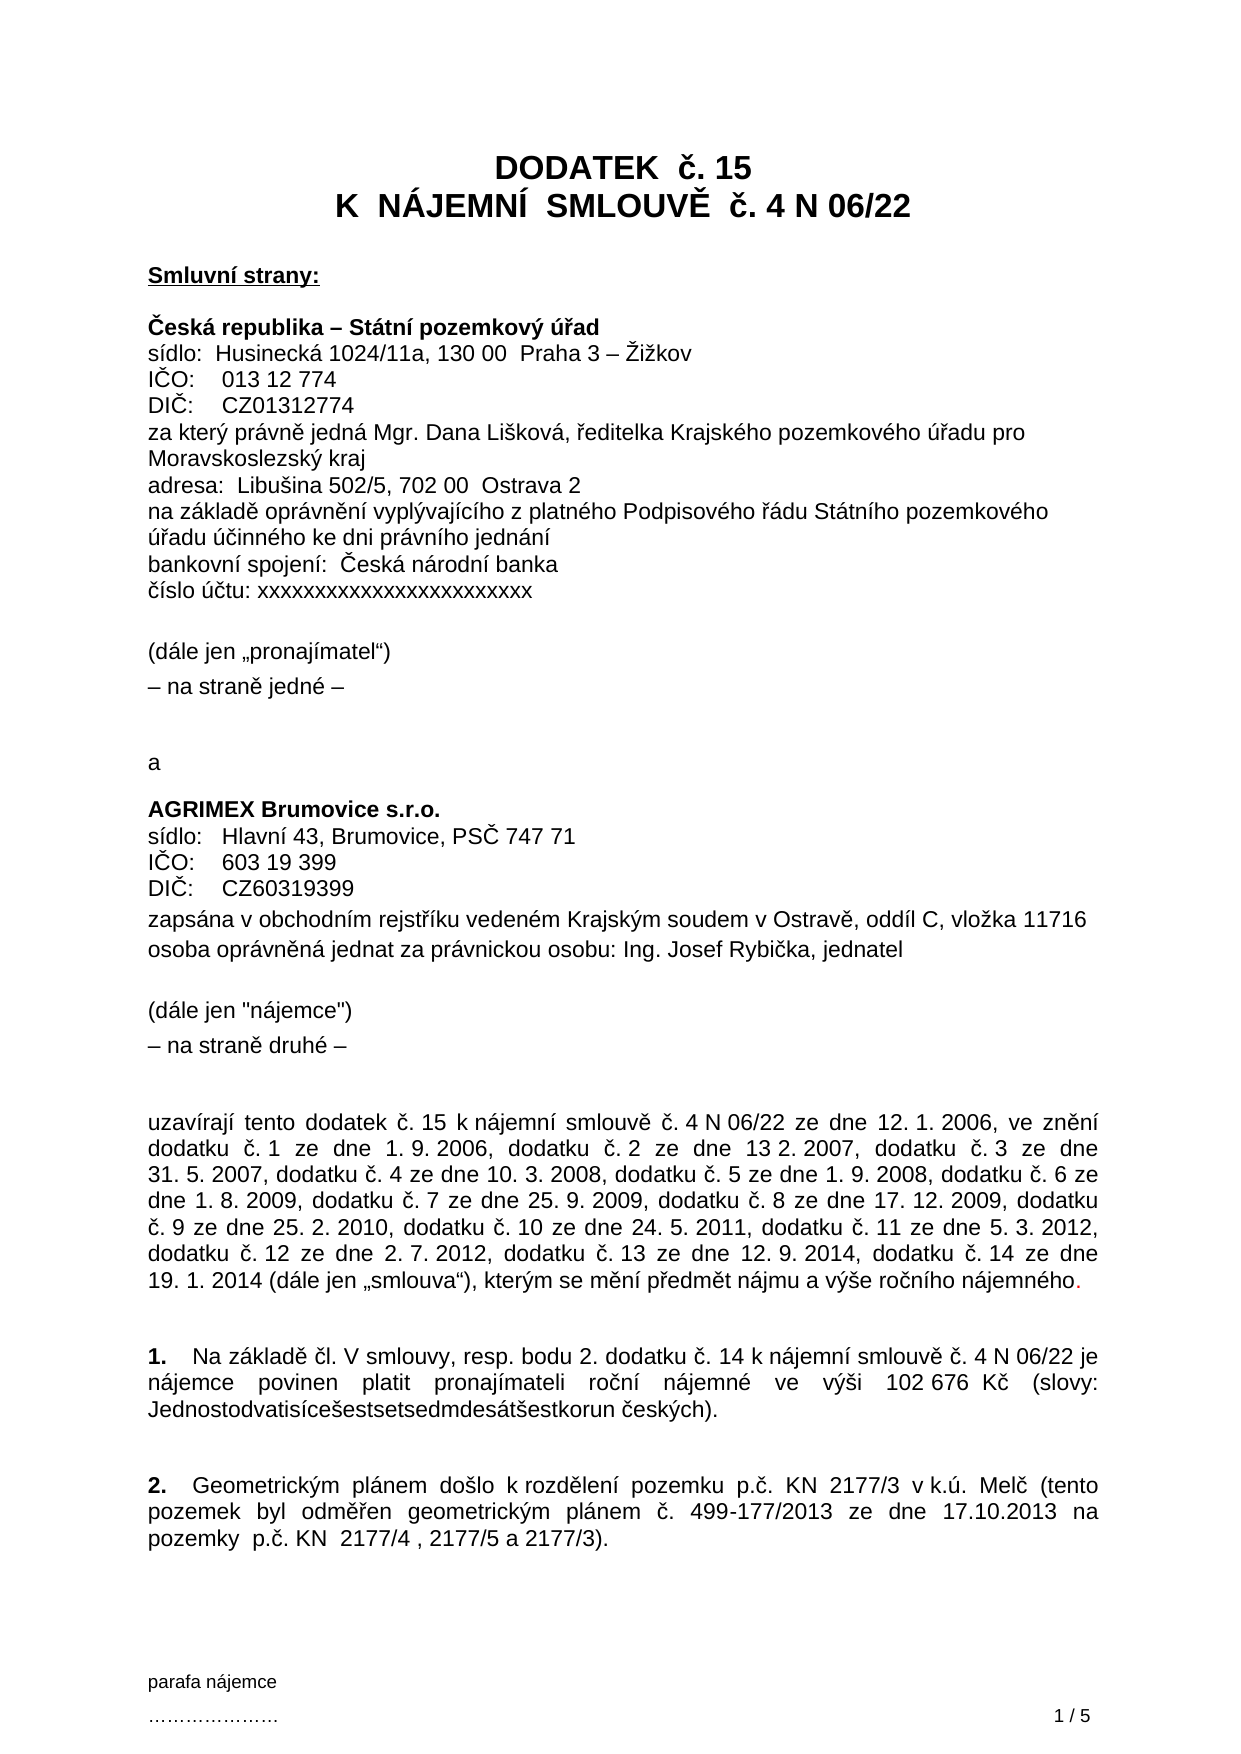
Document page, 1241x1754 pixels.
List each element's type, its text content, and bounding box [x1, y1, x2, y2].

text sídlo: Hlavní 43, Brumovice, PSČ 747 71 [148, 823, 1098, 849]
text a [148, 749, 1098, 775]
text číslo účtu: xxxxxxxxxxxxxxxxxxxxxxxx [148, 577, 1098, 603]
text zapsána v obchodním rejstříku vedeném Krajským soudem v Ostravě, oddíl C, vložka 11716 [148, 906, 1098, 932]
text DIČ: CZ60319399 [148, 875, 1098, 902]
list Geometrickým plánem došlo k rozdělení pozemku p.č. KN 2177/3 v k.ú. Melč (tento pozemek byl odměřen geometrickým plánem č. 499-177/2013 ze dne 17.10.2013 na pozemky p.č. KN 2177/4 , 2177/5 a 2177/3). [148, 1472, 1098, 1551]
list Na základě čl. V smlouvy, resp. bodu 2. dodatku č. 14 k nájemní smlouvě č. 4 N 06/22 je nájemce povinen platit pronajímateli roční nájemné ve výši 102 676 Kč (slovy: Jednostodvatisícešestsetsedmdesátšestkorun českých). [148, 1343, 1098, 1422]
text – na straně druhé – [148, 1032, 1098, 1058]
text (dále jen "nájemce") [148, 997, 1098, 1024]
text IČO: 013 12 774 [148, 366, 1098, 392]
text za který právně jedná Mgr. Dana Lišková, ředitelka Krajského pozemkového úřadu pro Moravskoslezský kraj [148, 419, 1098, 472]
text IČO: 603 19 399 [148, 849, 1098, 875]
text uzavírají tento dodatek č. 15 k nájemní smlouvě č. 4 N 06/22 ze dne 12. 1. 2006, ve znění dodatku č. 1 ze dne 1. 9. 2006, dodatku č. 2 ze dne 13 2. 2007, dodatku č. 3 ze dne 31. 5. 2007, dodatku č. 4 ze dne 10. 3. 2008, dodatku č. 5 ze dne 1. 9. 2008, dodatku č. 6 ze dne 1. 8. 2009, dodatku č. 7 ze dne 25. 9. 2009, dodatku č. 8 ze dne 17. 12. 2009, dodatku č. 9 ze dne 25. 2. 2010, dodatku č. 10 ze dne 24. 5. 2011, dodatku č. 11 ze dne 5. 3. 2012, dodatku č. 12 ze dne 2. 7. 2012, dodatku č. 13 ze dne 12. 9. 2014, dodatku č. 14 ze dne 19. 1. 2014 (dále jen „smlouva“), kterým se mění předmět nájmu a výše ročního nájemného. [148, 1108, 1098, 1293]
text na základě oprávnění vyplývajícího z platného Podpisového řádu Státního pozemkového úřadu účinného ke dni právního jednání [148, 498, 1098, 551]
text sídlo: Husinecká 1024/11a, 130 00 Praha 3 – Žižkov [148, 340, 1098, 366]
text osoba oprávněná jednat za právnickou osobu: Ing. Josef Rybička, jednatel [148, 936, 1098, 963]
text AGRIMEX Brumovice s.r.o. [148, 796, 1098, 823]
text adresa: Libušina 502/5, 702 00 Ostrava 2 [148, 472, 1098, 498]
text DIČ: CZ01312774 [148, 392, 1098, 419]
text Smluvní strany: [148, 262, 1098, 288]
text DODATEK č. 15 [148, 148, 1098, 186]
text bankovní spojení: Česká národní banka [148, 551, 1098, 577]
text – na straně jedné – [148, 673, 1098, 699]
text Česká republika – Státní pozemkový úřad [148, 313, 1098, 340]
text K NÁJEMNÍ SMLOUVĚ č. 4 N 06/22 [148, 186, 1098, 224]
text (dále jen „pronajímatel“) [148, 638, 1098, 664]
